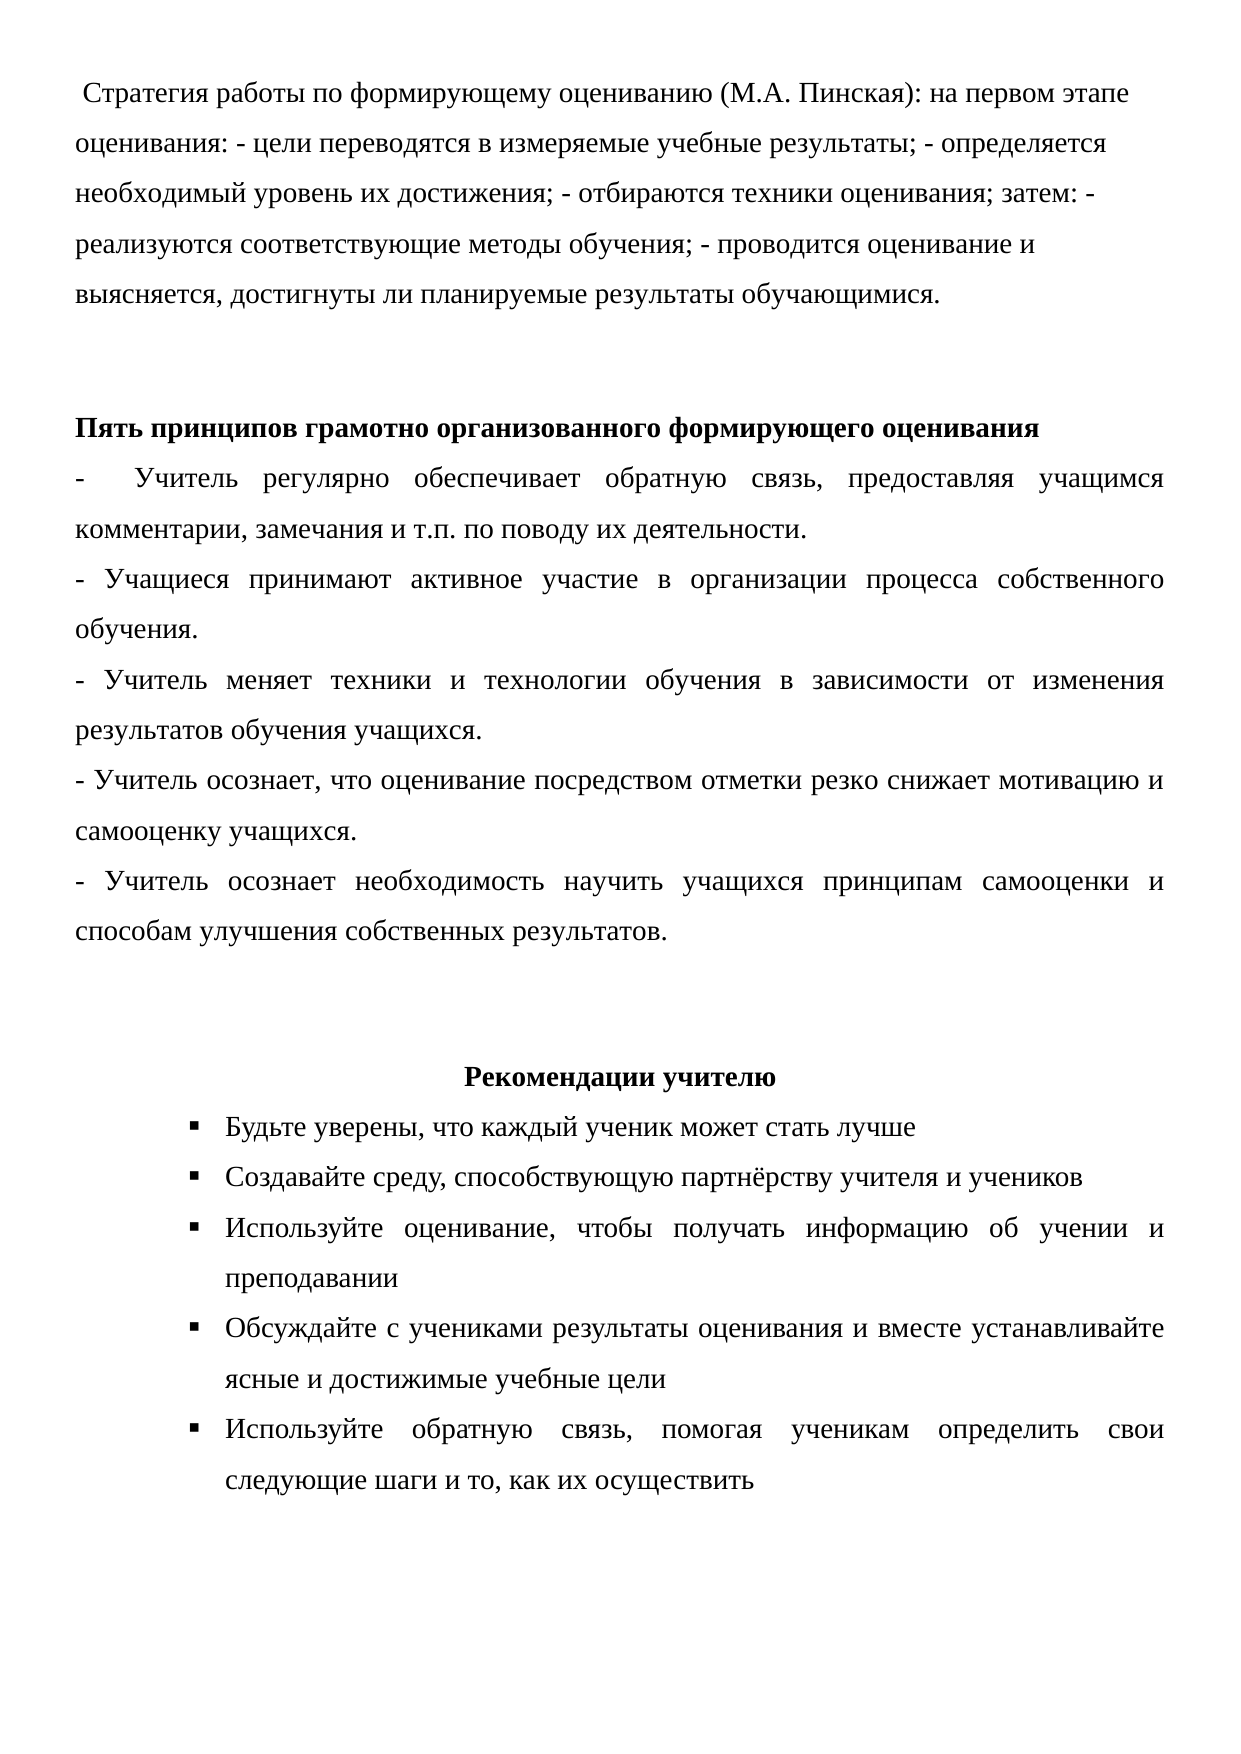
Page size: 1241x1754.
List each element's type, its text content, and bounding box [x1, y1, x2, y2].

list Будьте уверены, что каждый ученик может стать лучше [187, 1109, 1165, 1143]
text - Учитель осознает, что оценивание посредством отметки резко снижает мотивацию и самооценку учащихся. [75, 762, 1165, 846]
list Создавайте среду, способствующую партнёрству учителя и учеников [187, 1159, 1165, 1193]
text - Учитель меняет техники и технологии обучения в зависимости от изменения результатов обучения учащихся. [75, 662, 1165, 746]
list Обсуждайте с учениками результаты оценивания и вместе устанавливайте ясные и достижимые учебные цели [187, 1311, 1165, 1394]
text Рекомендации учителю [75, 1059, 1165, 1092]
text - Учитель осознает необходимость научить учащихся принципам самооценки и способам улучшения собственных результатов. [75, 863, 1165, 947]
list Используйте обратную связь, помогая ученикам определить свои следующие шаги и то, как их осуществить [187, 1411, 1165, 1495]
list Используйте оценивание, чтобы получать информацию об учении и преподавании [187, 1210, 1165, 1294]
text - Учитель регулярно обеспечивает обратную связь, предоставляя учащимся комментарии, замечания и т.п. по поводу их деятельности. [75, 461, 1165, 544]
text - Учащиеся принимают активное участие в организации процесса собственного обучения. [75, 561, 1165, 645]
text Пять принципов грамотно организованного формирующего оценивания [75, 410, 1165, 444]
text Стратегия работы по формирующему оцениванию (М.А. Пинская): на первом этапе оценивания: - цели переводятся в измеряемые учебные результаты; - определяется необходимый уровень их достижения; - отбираются техники оценивания; затем: - реализуются соответствующие методы обучения; - проводится оценивание и выясняется, достигнуты ли планируемые результаты обучающимися. [75, 75, 1165, 310]
